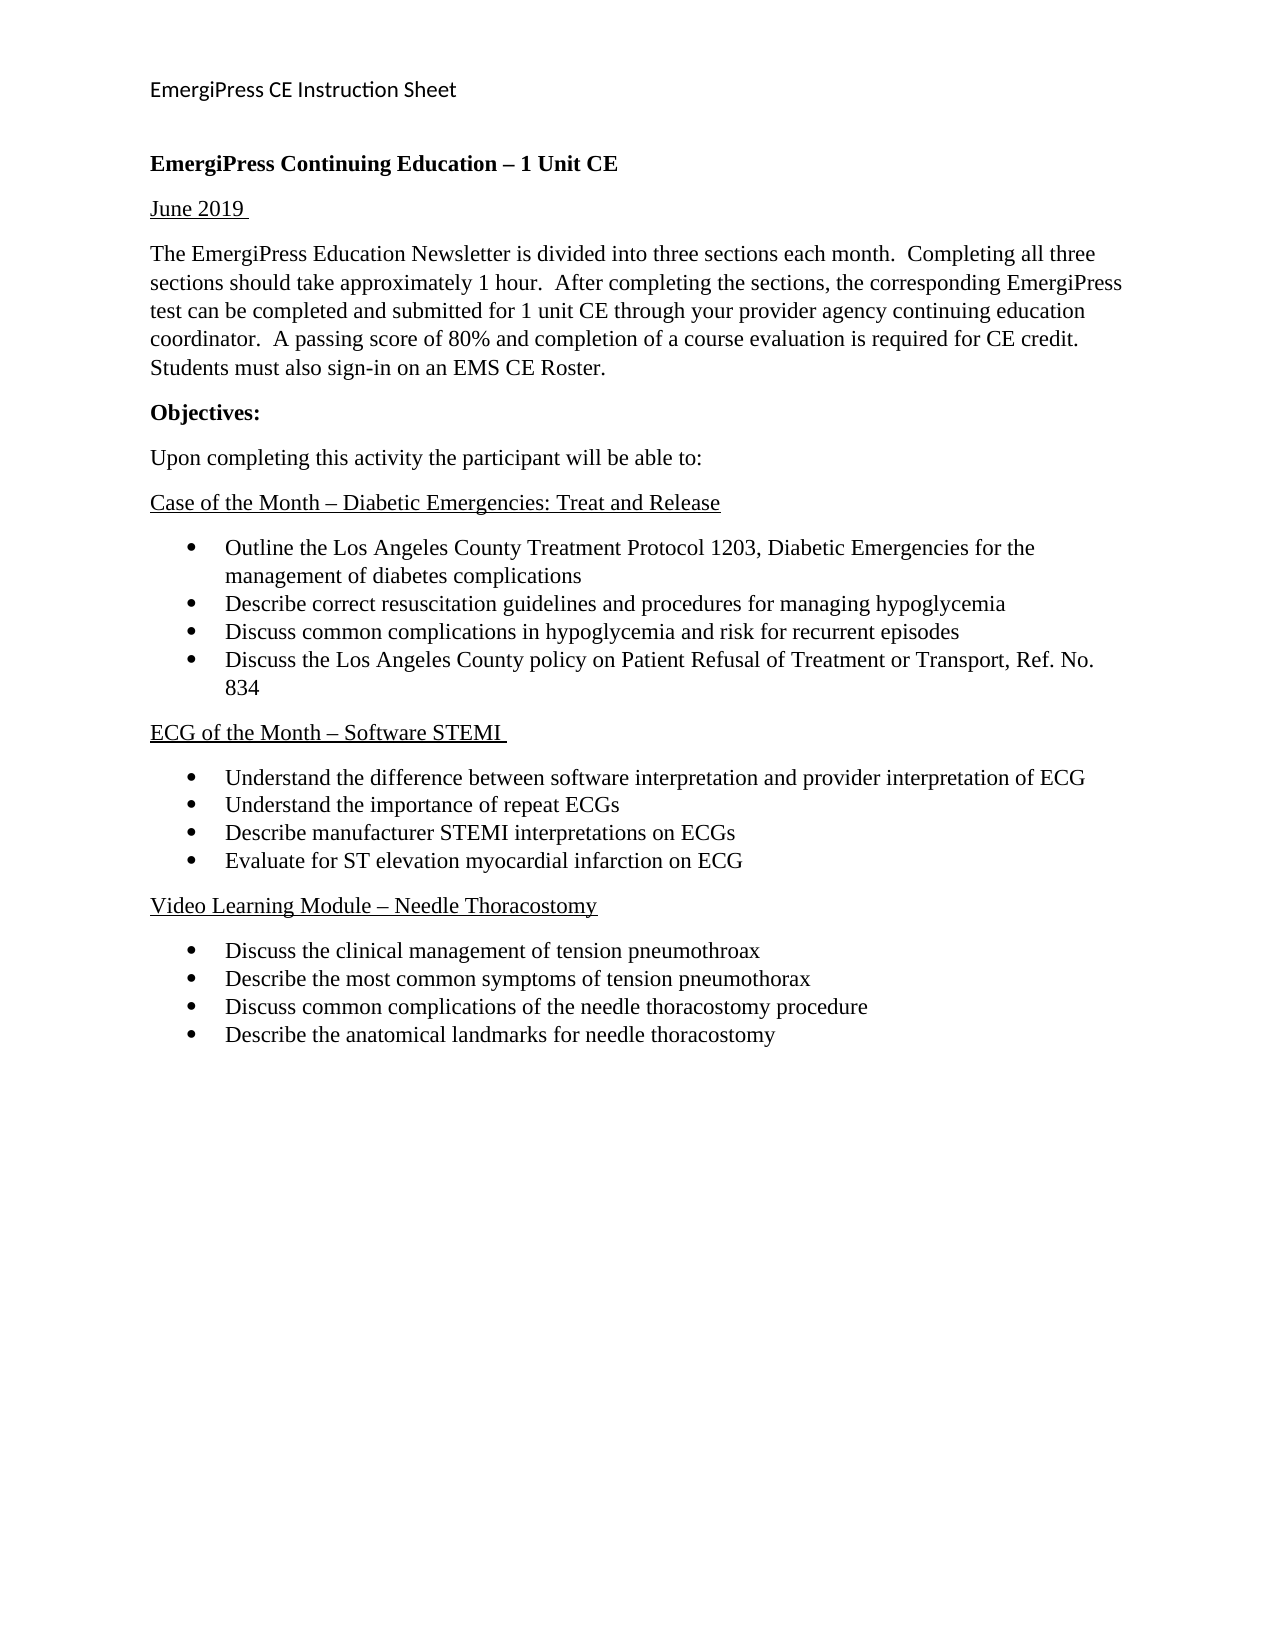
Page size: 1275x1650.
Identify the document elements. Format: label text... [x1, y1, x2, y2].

list Discuss the Los Angeles County policy on Patient Refusal of Treatment or Transport, Ref. No. 834 [187, 646, 1125, 700]
list Describe the anatomical landmarks for needle thoracostomy [187, 1021, 1125, 1047]
text Video Learning Module – Needle Thoracostomy [150, 892, 1125, 918]
list Discuss the clinical management of tension pneumothroax [187, 937, 1125, 963]
list Describe correct resuscitation guidelines and procedures for managing hypoglycemia [187, 590, 1125, 617]
list Discuss common complications in hypoglycemia and risk for recurrent episodes [187, 618, 1125, 644]
text Case of the Month – Diabetic Emergencies: Treat and Release [150, 489, 1125, 516]
list Discuss common complications of the needle thoracostomy procedure [187, 993, 1125, 1019]
text EmergiPress Continuing Education – 1 Unit CE [150, 150, 1125, 176]
text Objectives: [150, 399, 1125, 425]
text The EmergiPress Education Newsletter is divided into three sections each month. Completing all three sections should take approximately 1 hour. After completing the sections, the corresponding EmergiPress test can be completed and submitted for 1 unit CE through your provider agency continuing education coordinator. A passing score of 80% and completion of a course evaluation is required for CE credit. Students must also sign-in on an EMS CE Roster. [150, 240, 1125, 380]
text Upon completing this activity the participant will be able to: [150, 444, 1125, 471]
text ECG of the Month – Software STEMI [150, 718, 1125, 745]
list Describe the most common symptoms of tension pneumothorax [187, 965, 1125, 991]
list Understand the importance of repeat ECGs [187, 792, 1125, 818]
text June 2019 [150, 195, 1125, 221]
list Understand the difference between software interpretation and provider interpretation of ECG [187, 764, 1125, 790]
list Outline the Los Angeles County Treatment Protocol 1203, Diabetic Emergencies for the management of diabetes complications [187, 534, 1125, 589]
list Evaluate for ST elevation myocardial infarction on ECG [187, 847, 1125, 874]
list Describe manufacturer STEMI interpretations on ECGs [187, 819, 1125, 846]
